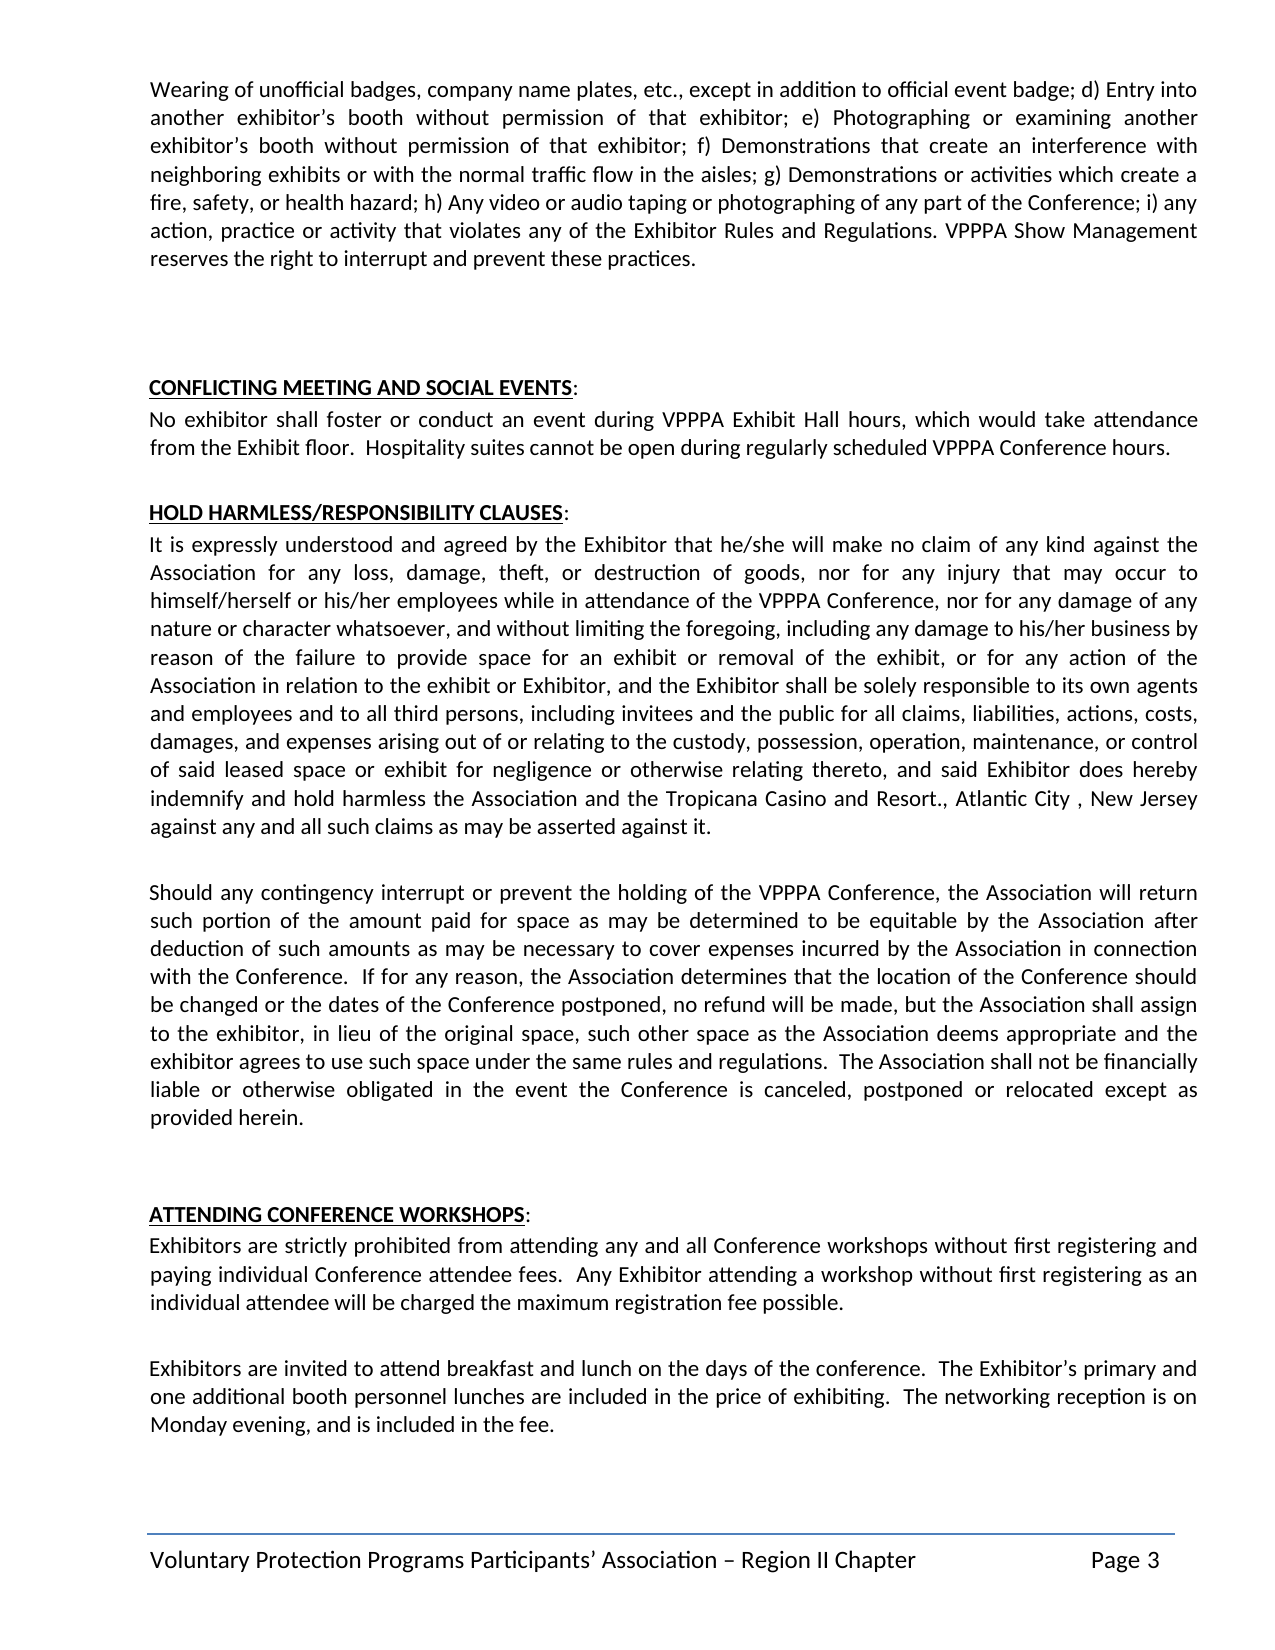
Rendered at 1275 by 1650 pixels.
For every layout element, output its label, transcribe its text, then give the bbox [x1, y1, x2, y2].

text CONFLICTING MEETING AND SOCIAL EVENTS: [149, 373, 1200, 402]
text ATTENDING CONFERENCE WORKSHOPS: [149, 1201, 1200, 1228]
text No exhibitor shall foster or conduct an event during VPPPA Exhibit Hall hours, which would take attendance from the Exhibit floor. Hospitality suites cannot be open during regularly scheduled VPPPA Conference hours. [149, 405, 1200, 461]
text Should any contingency interrupt or prevent the holding of the VPPPA Conference, the Association will return such portion of the amount paid for space as may be determined to be equitable by the Association after deduction of such amounts as may be necessary to cover expenses incurred by the Association in connection with the Conference. If for any reason, the Association determines that the location of the Conference should be changed or the dates of the Conference postponed, no refund will be made, but the Association shall assign to the exhibitor, in lieu of the original space, such other space as the Association deems appropriate and the exhibitor agrees to use such space under the same rules and regulations. The Association shall not be financially liable or otherwise obligated in the event the Conference is canceled, postponed or relocated except as provided herein. [149, 878, 1200, 1131]
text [149, 75, 1200, 272]
text Exhibitors are invited to attend breakfast and lunch on the days of the conference. The Exhibitor’s primary and one additional booth personnel lunches are included in the price of exhibiting. The networking reception is on Monday evening, and is included in the fee. [149, 1354, 1200, 1438]
text It is expressly understood and agreed by the Exhibitor that he/she will make no claim of any kind against the Association for any loss, damage, theft, or destruction of goods, nor for any injury that may occur to himself/herself or his/her employees while in attendance of the VPPPA Conference, nor for any damage of any nature or character whatsoever, and without limiting the foregoing, including any damage to his/her business by reason of the failure to provide space for an exhibit or removal of the exhibit, or for any action of the Association in relation to the exhibit or Exhibitor, and the Exhibitor shall be solely responsible to its own agents and employees and to all third persons, including invitees and the public for all claims, liabilities, actions, costs, damages, and expenses arising out of or relating to the custody, possession, operation, maintenance, or control of said leased space or exhibit for negligence or otherwise relating thereto, and said Exhibitor does hereby indemnify and hold harmless the Association and the Tropicana Casino and Resort., Atlantic City , New Jersey against any and all such claims as may be asserted against it. [149, 530, 1200, 840]
text Exhibitors are strictly prohibited from attending any and all Conference workshops without first registering and paying individual Conference attendee fees. Any Exhibitor attending a workshop without first registering as an individual attendee will be charged the maximum registration fee possible. [149, 1232, 1200, 1316]
text HOLD HARMLESS/RESPONSIBILITY CLAUSES: [149, 498, 1200, 527]
